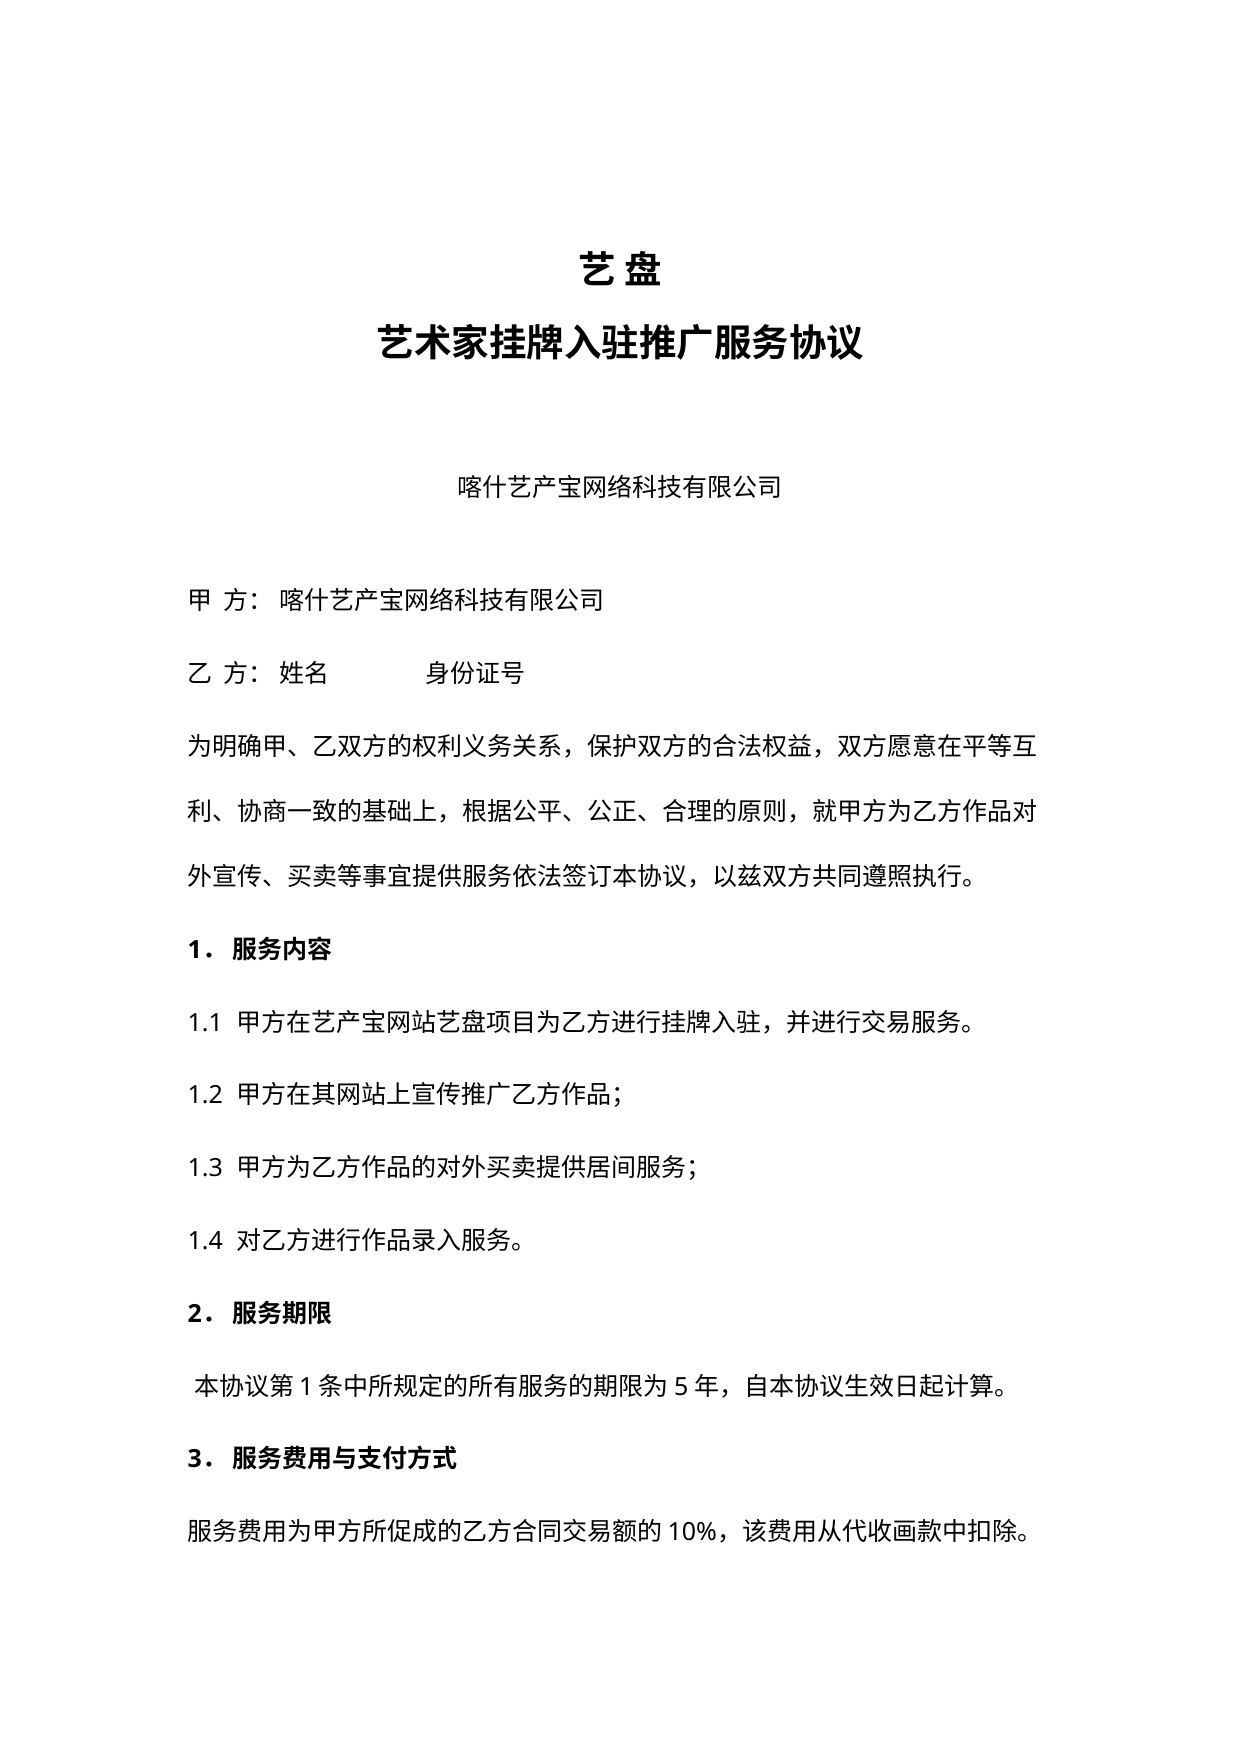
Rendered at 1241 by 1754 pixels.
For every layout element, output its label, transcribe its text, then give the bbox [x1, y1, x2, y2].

text 1． 服务内容 [187, 915, 1053, 980]
text 1.2 甲方在其网站上宣传推广乙方作品； [187, 1060, 1053, 1125]
text 1.3 甲方为乙方作品的对外买卖提供居间服务； [187, 1133, 1053, 1198]
text 2． 服务期限 [187, 1279, 1053, 1344]
text 艺 盘 [187, 170, 1053, 300]
text 喀什艺产宝网络科技有限公司 [187, 453, 1053, 518]
text 3． 服务费用与支付方式 [187, 1424, 1053, 1489]
text 1.1 甲方在艺产宝网站艺盘项目为乙方进行挂牌入驻，并进行交易服务。 [187, 988, 1053, 1053]
text 服务费用为甲方所促成的乙方合同交易额的10%，该费用从代收画款中扣除。 [187, 1497, 1053, 1562]
text 艺术家挂牌入驻推广服务协议 [187, 308, 1053, 373]
text 本协议第1条中所规定的所有服务的期限为 5 年，自本协议生效日起计算。 [187, 1352, 1053, 1417]
text 为明确甲、乙双方的权利义务关系，保护双方的合法权益，双方愿意在平等互利、协商一致的基础上，根据公平、公正、合理的原则，就甲方为乙方作品对外宣传、买卖等事宜提供服务依法签订本协议，以兹双方共同遵照执行。 [187, 712, 1053, 907]
text 甲 方： 喀什艺产宝网络科技有限公司 [187, 566, 1053, 631]
text 乙 方： 姓名 身份证号 [187, 639, 1053, 704]
text 1.4 对乙方进行作品录入服务。 [187, 1206, 1053, 1271]
